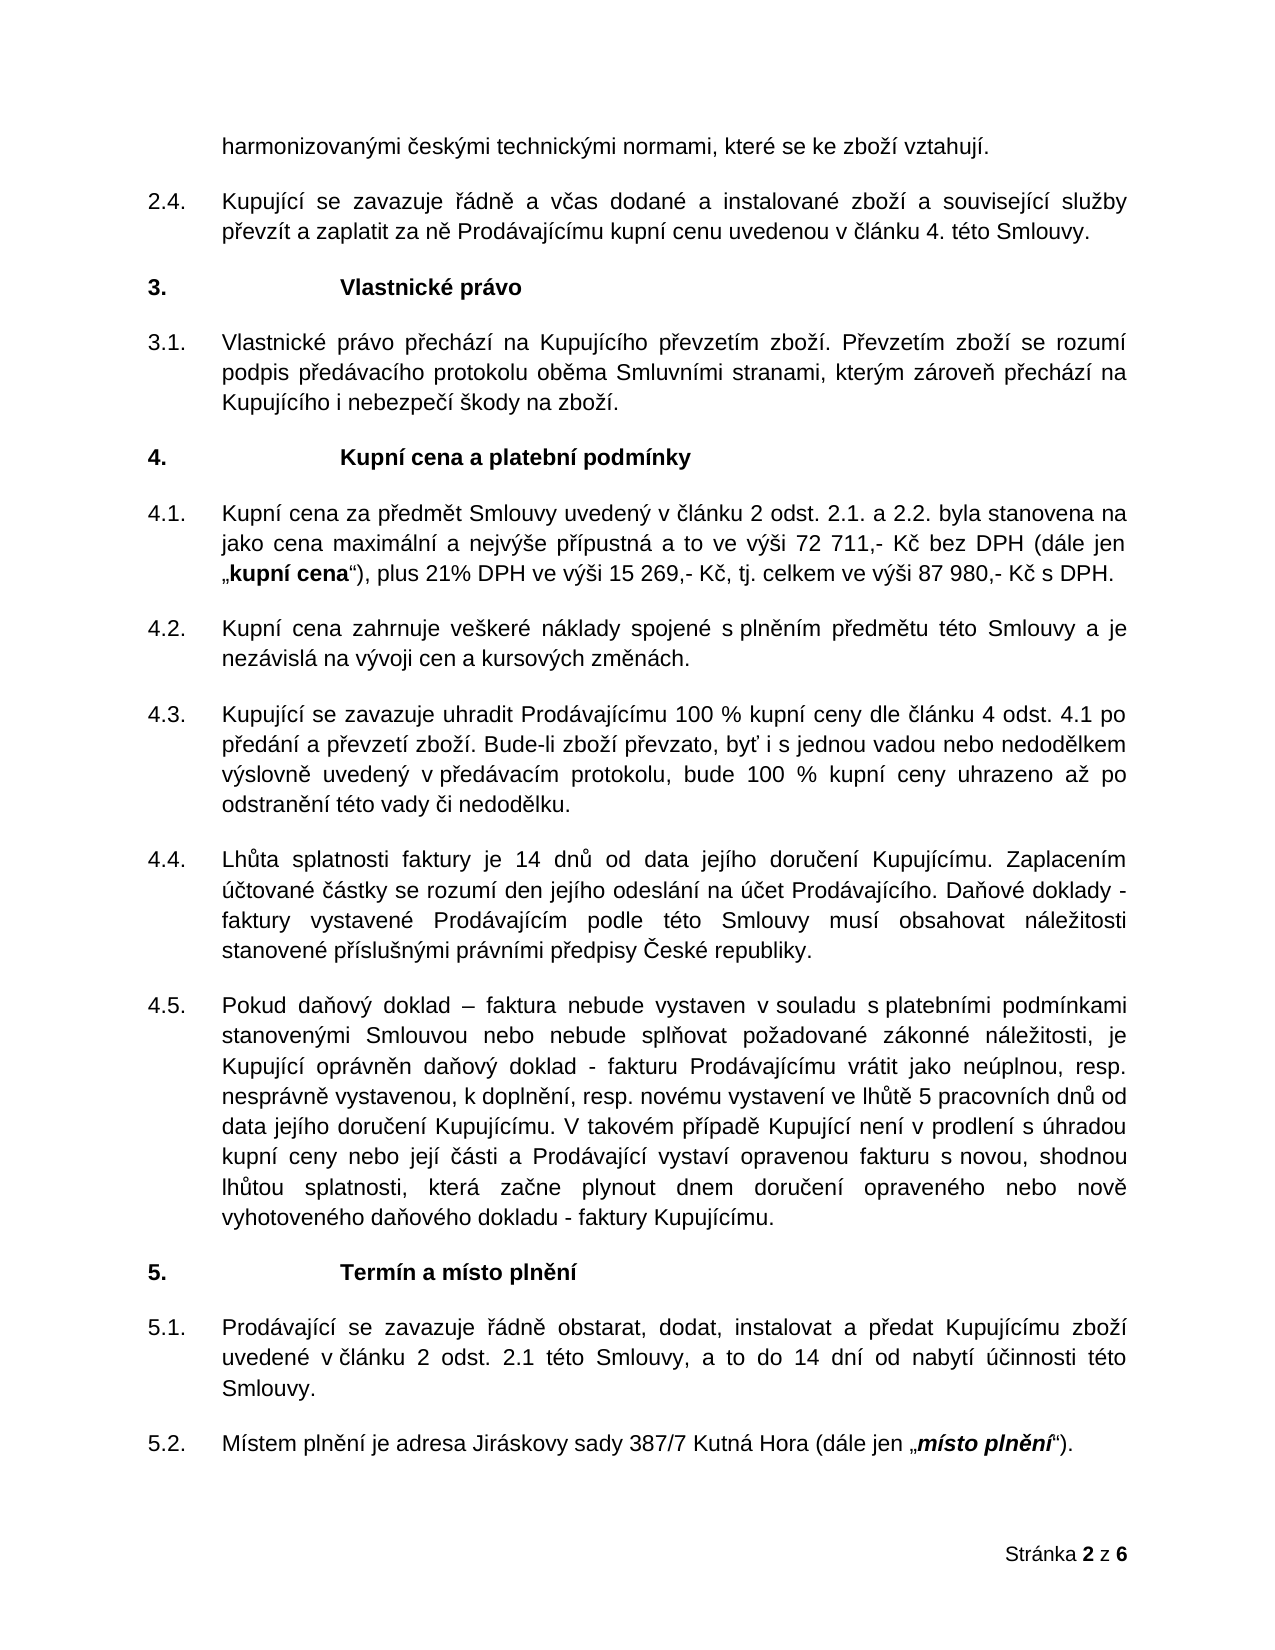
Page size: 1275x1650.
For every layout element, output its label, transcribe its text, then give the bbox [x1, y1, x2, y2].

subtitle Prodávající se zavazuje řádně obstarat, dodat, instalovat a předat Kupujícímu zboží uvedené v článku 2 odst. 2.1 této Smlouvy, a to do 14 dní od nabytí účinnosti této Smlouvy. [148, 1314, 1127, 1401]
subtitle Kupující se zavazuje uhradit Prodávajícímu 100 % kupní ceny dle článku 4 odst. 4.1 po předání a převzetí zboží. Bude-li zboží převzato, byť i s jednou vadou nebo nedodělkem výslovně uvedený v předávacím protokolu, bude 100 % kupní ceny uhrazeno až po odstranění této vady či nedodělku. [148, 701, 1127, 818]
subtitle Kupní cena za předmět Smlouvy uvedený v článku 2 odst. 2.1. a 2.2. byla stanovena na jako cena maximální a nejvýše přípustná a to ve výši 72 711,- Kč bez DPH (dále jen „kupní cena“), plus 21% DPH ve výši 15 269,- Kč, tj. celkem ve výši 87 980,- Kč s DPH. [148, 499, 1127, 586]
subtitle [148, 133, 1127, 159]
subtitle Vlastnické právo přechází na Kupujícího převzetím zboží. Převzetím zboží se rozumí podpis předávacího protokolu oběma Smluvními stranami, kterým zároveň přechází na Kupujícího i nebezpečí škody na zboží. [148, 329, 1127, 416]
subtitle Místem plnění je adresa Jiráskovy sady 387/7 Kutná Hora (dále jen „místo plnění“). [148, 1430, 1127, 1456]
subtitle Kupní cena zahrnuje veškeré náklady spojené s plněním předmětu této Smlouvy a je nezávislá na vývoji cen a kursových změnách. [148, 615, 1127, 672]
subtitle Kupní cena a platební podmínky [148, 444, 1127, 471]
subtitle Termín a místo plnění [148, 1259, 1127, 1285]
subtitle Pokud daňový doklad – faktura nebude vystaven v souladu s platebními podmínkami stanovenými Smlouvou nebo nebude splňovat požadované zákonné náležitosti, je Kupující oprávněn daňový doklad - fakturu Prodávajícímu vrátit jako neúplnou, resp. nesprávně vystavenou, k doplnění, resp. novému vystavení ve lhůtě 5 pracovních dnů od data jejího doručení Kupujícímu. V takovém případě Kupující není v prodlení s úhradou kupní ceny nebo její části a Prodávající vystaví opravenou fakturu s novou, shodnou lhůtou splatnosti, která začne plynout dnem doručení opraveného nebo nově vyhotoveného daňového dokladu - faktury Kupujícímu. [148, 992, 1127, 1230]
subtitle Vlastnické právo [148, 273, 1127, 300]
subtitle Lhůta splatnosti faktury je 14 dnů od data jejího doručení Kupujícímu. Zaplacením účtované částky se rozumí den jejího odeslání na účet Prodávajícího. Daňové doklady - faktury vystavené Prodávajícím podle této Smlouvy musí obsahovat náležitosti stanovené příslušnými právními předpisy České republiky. [148, 846, 1127, 963]
subtitle Kupující se zavazuje řádně a včas dodané a instalované zboží a související služby převzít a zaplatit za ně Prodávajícímu kupní cenu uvedenou v článku 4. této Smlouvy. [148, 188, 1127, 245]
